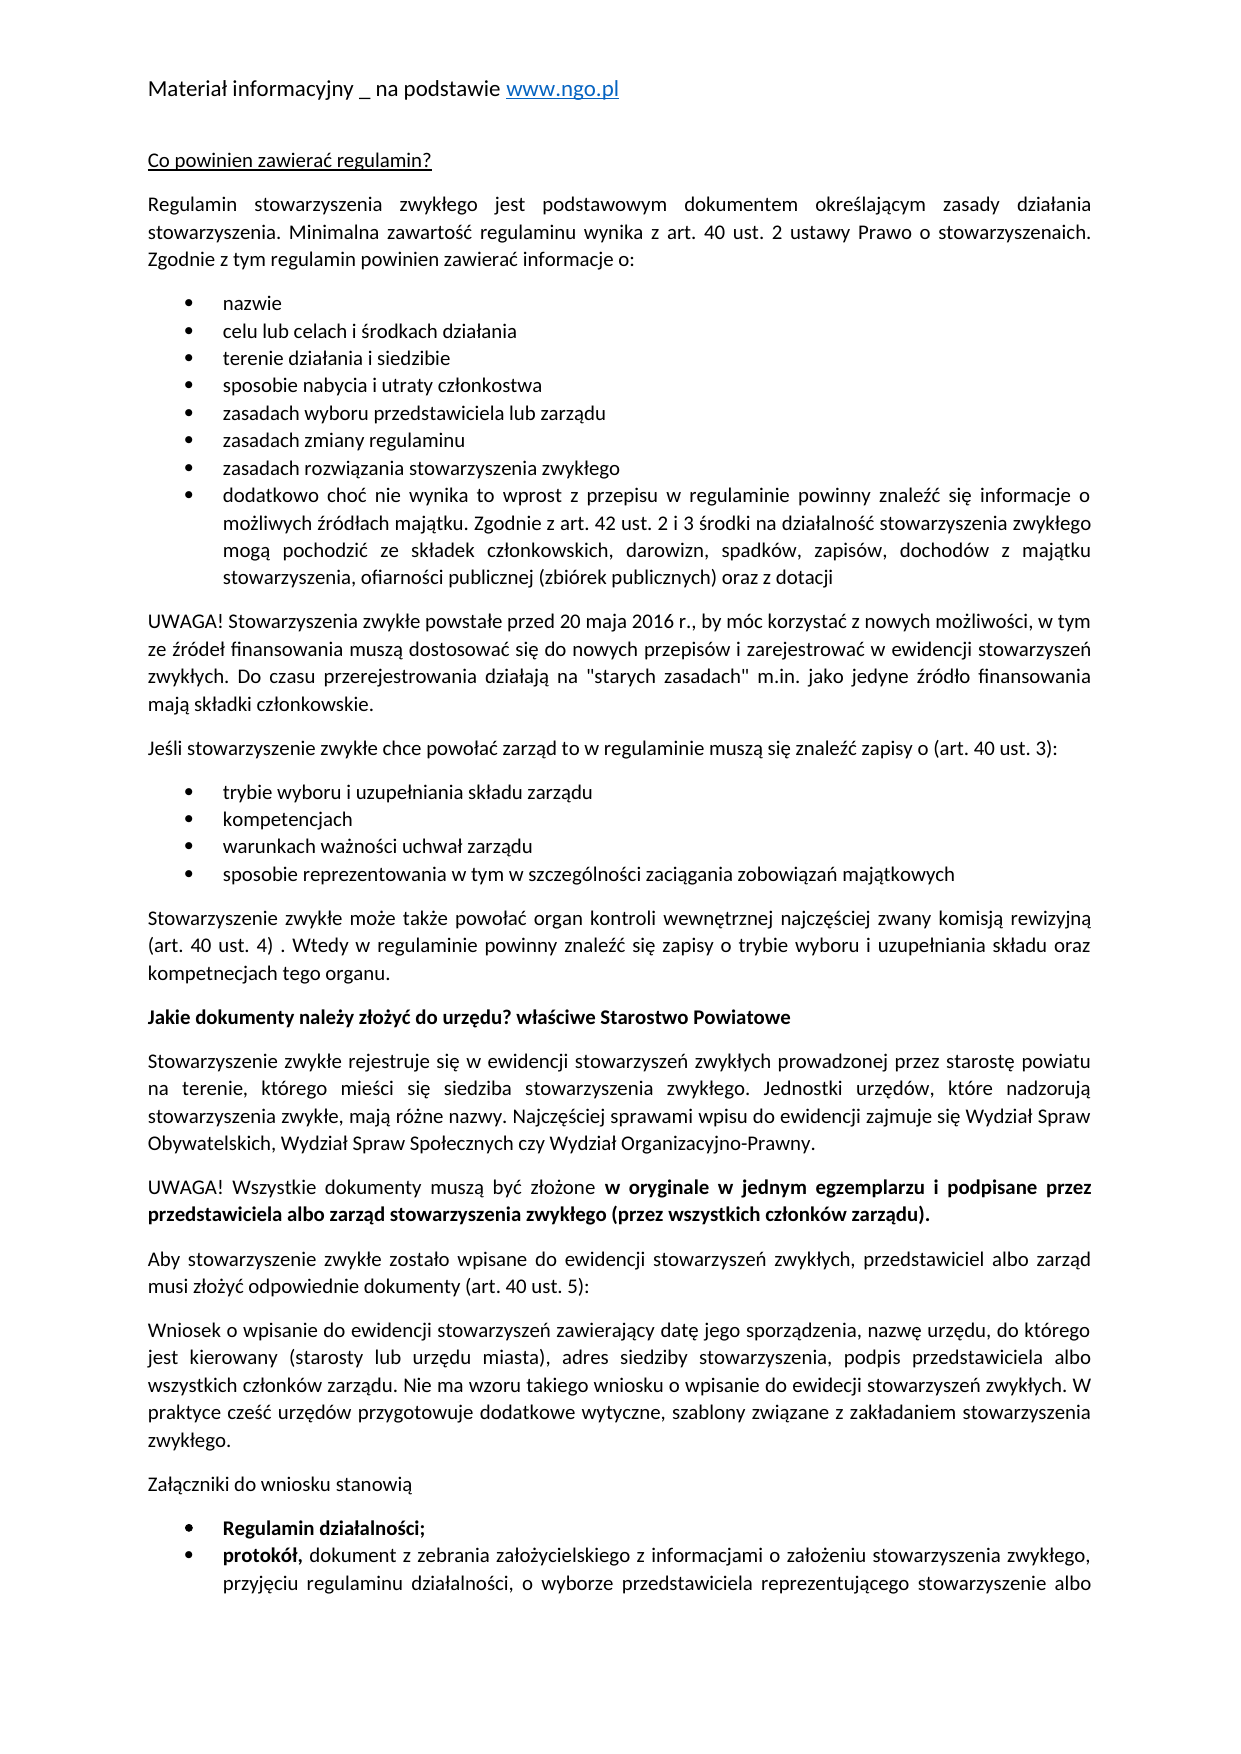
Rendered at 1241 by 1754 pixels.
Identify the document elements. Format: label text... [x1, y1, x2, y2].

text Wniosek o wpisanie do ewidencji stowarzyszeń zawierający datę jego sporządzenia, nazwę urzędu, do którego jest kierowany (starosty lub urzędu miasta), adres siedziby stowarzyszenia, podpis przedstawiciela albo wszystkich członków zarządu. Nie ma wzoru takiego wniosku o wpisanie do ewidecji stowarzyszeń zwykłych. W praktyce cześć urzędów przygotowuje dodatkowe wytyczne, szablony związane z zakładaniem stowarzyszenia zwykłego. [148, 1317, 1093, 1452]
text Aby stowarzyszenie zwykłe zostało wpisane do ewidencji stowarzyszeń zwykłych, przedstawiciel albo zarząd musi złożyć odpowiednie dokumenty (art. 40 ust. 5): [148, 1246, 1093, 1298]
text Co powinien zawierać regulamin? [148, 148, 1093, 173]
list sposobie nabycia i utraty członkostwa [185, 373, 1093, 398]
list trybie wyboru i uzupełniania składu zarządu [185, 779, 1093, 804]
list warunkach ważności uchwał zarządu [185, 834, 1093, 859]
list celu lub celach i środkach działania [185, 318, 1093, 343]
list sposobie reprezentowania w tym w szczególności zaciągania zobowiązań majątkowych [185, 861, 1093, 886]
text Stowarzyszenie zwykłe rejestruje się w ewidencji stowarzyszeń zwykłych prowadzonej przez starostę powiatu na terenie, którego mieści się siedziba stowarzyszenia zwykłego. Jednostki urzędów, które nadzorują stowarzyszenia zwykłe, mają różne nazwy. Najczęściej sprawami wpisu do ewidencji zajmuje się Wydział Spraw Obywatelskich, Wydział Spraw Społecznych czy Wydział Organizacyjno-Prawny. [148, 1048, 1093, 1156]
list nazwie [185, 291, 1093, 316]
text Jeśli stowarzyszenie zwykłe chce powołać zarząd to w regulaminie muszą się znaleźć zapisy o (art. 40 ust. 3): [148, 735, 1093, 760]
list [185, 1542, 1093, 1595]
list zasadach zmiany regulaminu [185, 427, 1093, 453]
text Załączniki do wniosku stanowią [148, 1471, 1093, 1496]
list Regulamin działalności; [185, 1515, 1093, 1540]
list dodatkowo choć nie wynika to wprost z przepisu w regulaminie powinny znaleźć się informacje o możliwych źródłach majątku. Zgodnie z art. 42 ust. 2 i 3 środki na działalność stowarzyszenia zwykłego mogą pochodzić ze składek członkowskich, darowizn, spadków, zapisów, dochodów z majątku stowarzyszenia, ofiarności publicznej (zbiórek publicznych) oraz z dotacji [185, 482, 1093, 590]
list terenie działania i siedzibie [185, 345, 1093, 371]
list kompetencjach [185, 806, 1093, 832]
text Stowarzyszenie zwykłe może także powołać organ kontroli wewnętrznej najczęściej zwany komisją rewizyjną (art. 40 ust. 4) . Wtedy w regulaminie powinny znaleźć się zapisy o trybie wyboru i uzupełniania składu oraz kompetnecjach tego organu. [148, 905, 1093, 985]
list zasadach wyboru przedstawiciela lub zarządu [185, 400, 1093, 426]
text Regulamin stowarzyszenia zwykłego jest podstawowym dokumentem określającym zasady działania stowarzyszenia. Minimalna zawartość regulaminu wynika z art. 40 ust. 2 ustawy Prawo o stowarzyszenaich. Zgodnie z tym regulamin powinien zawierać informacje o: [148, 192, 1093, 272]
text UWAGA! Stowarzyszenia zwykłe powstałe przed 20 maja 2016 r., by móc korzystać z nowych możliwości, w tym ze źródeł finansowania muszą dostosować się do nowych przepisów i zarejestrować w ewidencji stowarzyszeń zwykłych. Do czasu przerejestrowania działają na "starych zasadach" m.in. jako jedyne źródło finansowania mają składki członkowskie. [148, 608, 1093, 716]
list zasadach rozwiązania stowarzyszenia zwykłego [185, 455, 1093, 480]
text UWAGA! Wszystkie dokumenty muszą być złożone w oryginale w jednym egzemplarzu i podpisane przez przedstawiciela albo zarząd stowarzyszenia zwykłego (przez wszystkich członków zarządu). [148, 1174, 1093, 1227]
text Jakie dokumenty należy złożyć do urzędu? właściwe Starostwo Powiatowe [148, 1004, 1093, 1029]
